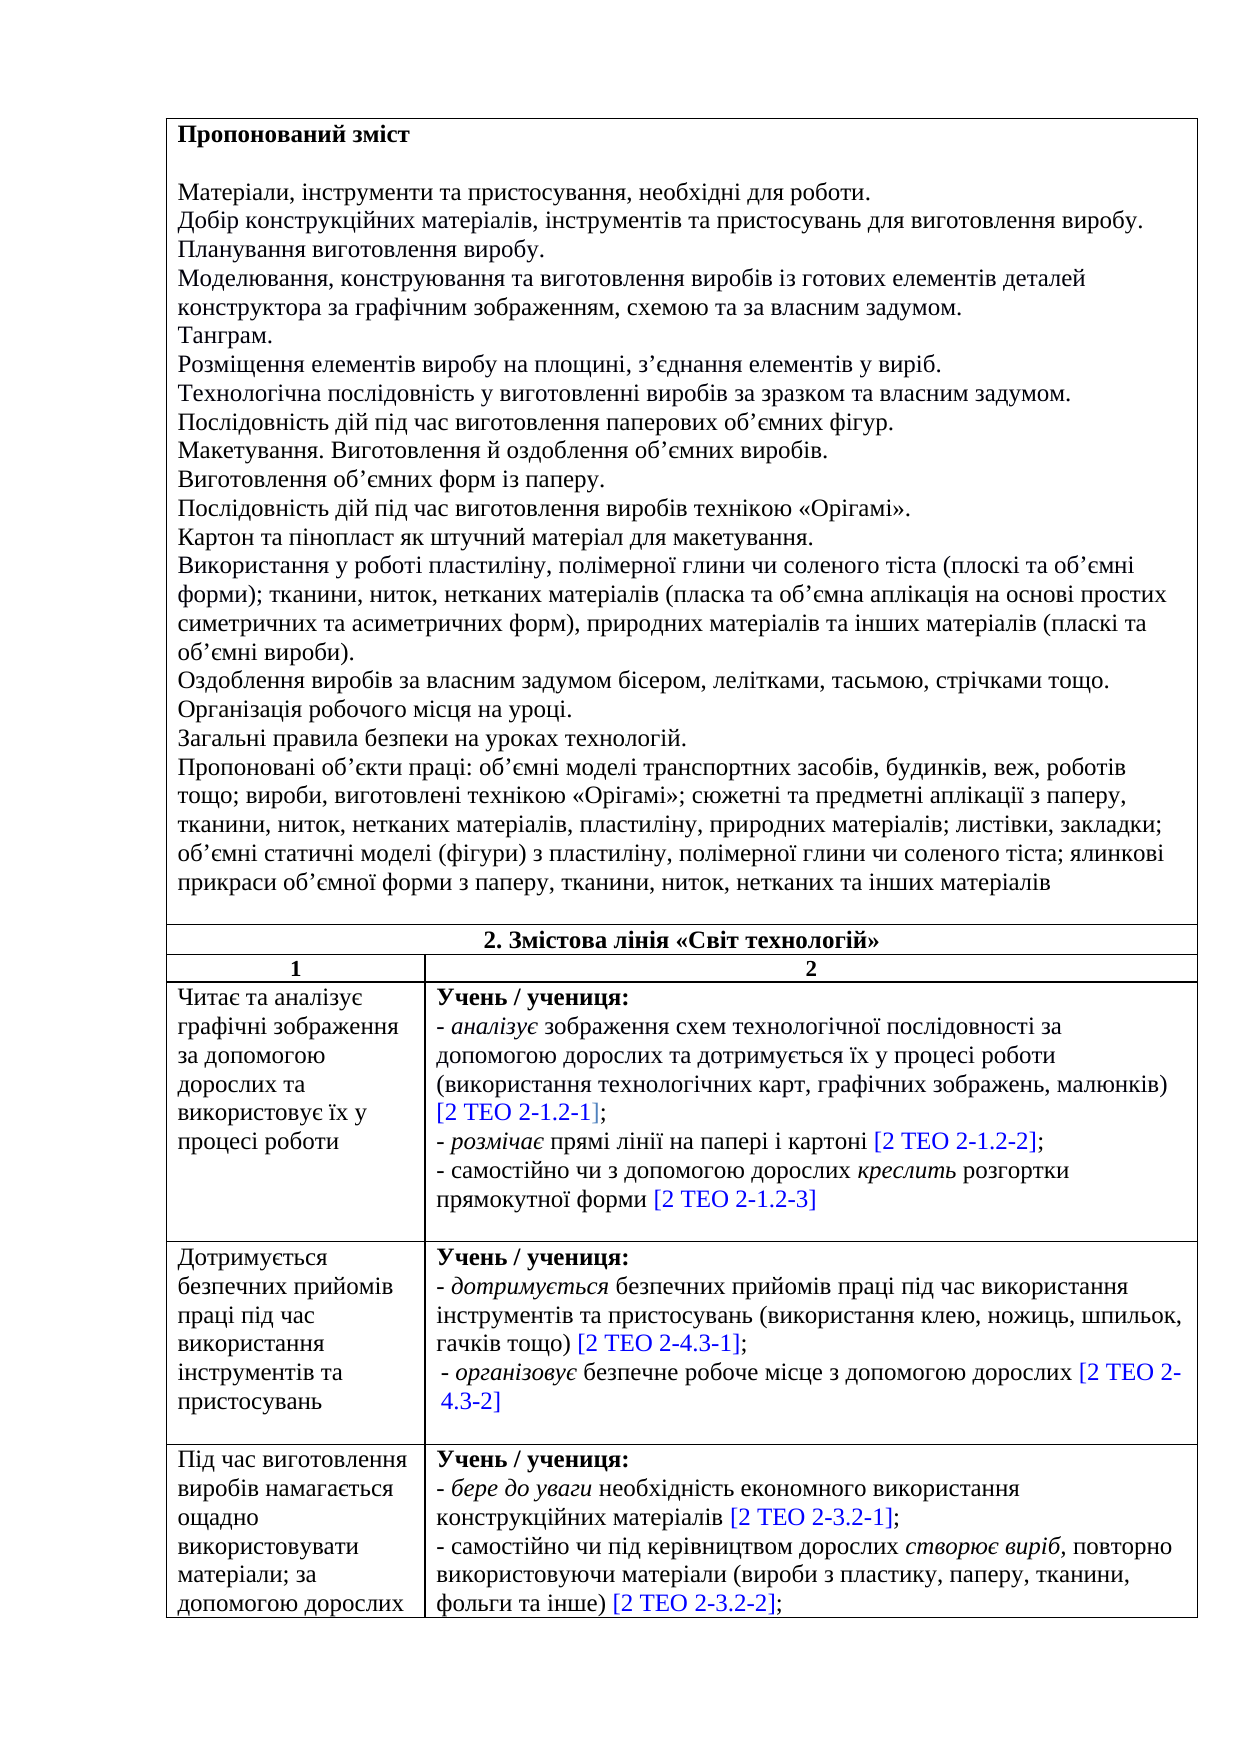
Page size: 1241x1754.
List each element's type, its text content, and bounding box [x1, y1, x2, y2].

table_cell 1 [167, 955, 424, 981]
table_cell 2. Змістова лінія «Світ технологій» [167, 925, 1197, 954]
table_cell Учень / учениця: - аналізує зображення схем технологічної послідовності за допомогою дорослих та дотримується їх у процесі роботи (використання технологічних карт, графічних зображень, малюнків) [2 ТЕО 2-1.2-1]; - розмічає прямі лінії на папері і картоні [2 ТЕО 2-1.2-2]; - самостійно чи з допомогою дорослих креслить розгортки прямокутної форми [2 ТЕО 2-1.2-3] [426, 983, 1197, 1241]
table_cell Читає та аналізує графічні зображення за допомогою дорослих та використовує їх у процесі роботи [167, 983, 424, 1241]
table_cell 2 [426, 955, 1197, 981]
table_cell Пропонований зміст Матеріали, інструменти та пристосування, необхідні для роботи. Добір конструкційних матеріалів, інструментів та пристосувань для виготовлення виробу. Планування виготовлення виробу. Моделювання, конструювання та виготовлення виробів із готових елементів деталей конструктора за графічним зображенням, схемою та за власним задумом. Танграм. Розміщення елементів виробу на площині, з’єднання елементів у виріб. Технологічна послідовність у виготовленні виробів за зразком та власним задумом. Послідовність дій під час виготовлення паперових об’ємних фігур. Макетування. Виготовлення й оздоблення об’ємних виробів. Виготовлення об’ємних форм із паперу. Послідовність дій під час виготовлення виробів технікою «Орігамі». Картон та пінопласт як штучний матеріал для макетування. Використання у роботі пластиліну, полімерної глини чи соленого тіста (плоскі та об’ємні форми); тканини, ниток, нетканих матеріалів (пласка та об’ємна аплікація на основі простих симетричних та асиметричних форм), природних матеріалів та інших матеріалів (пласкі та об’ємні вироби). Оздоблення виробів за власним задумом бісером, лелітками, тасьмою, стрічками тощо. Організація робочого місця на уроці. Загальні правила безпеки на уроках технологій. Пропоновані об’єкти праці: об’ємні моделі транспортних засобів, будинків, веж, роботів тощо; вироби, виготовлені технікою «Орігамі»; сюжетні та предметні аплікації з паперу, тканини, ниток, нетканих матеріалів, пластиліну, природних матеріалів; листівки, закладки; об’ємні статичні моделі (фігури) з пластиліну, полімерної глини чи соленого тіста; ялинкові прикраси об’ємної форми з паперу, тканини, ниток, нетканих та інших матеріалів [167, 119, 1197, 924]
table_cell Дотримується безпечних прийомів праці під час використання інструментів та пристосувань [167, 1242, 424, 1443]
table_cell Учень / учениця: - дотримується безпечних прийомів праці під час використання інструментів та пристосувань (використання клею, ножиць, шпильок, гачків тощо) [2 ТЕО 2-4.3-1]; - організовує безпечне робоче місце з допомогою дорослих [2 ТЕО 2-4.3-2] [426, 1242, 1197, 1443]
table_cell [426, 1445, 1197, 1617]
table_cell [167, 1445, 424, 1617]
